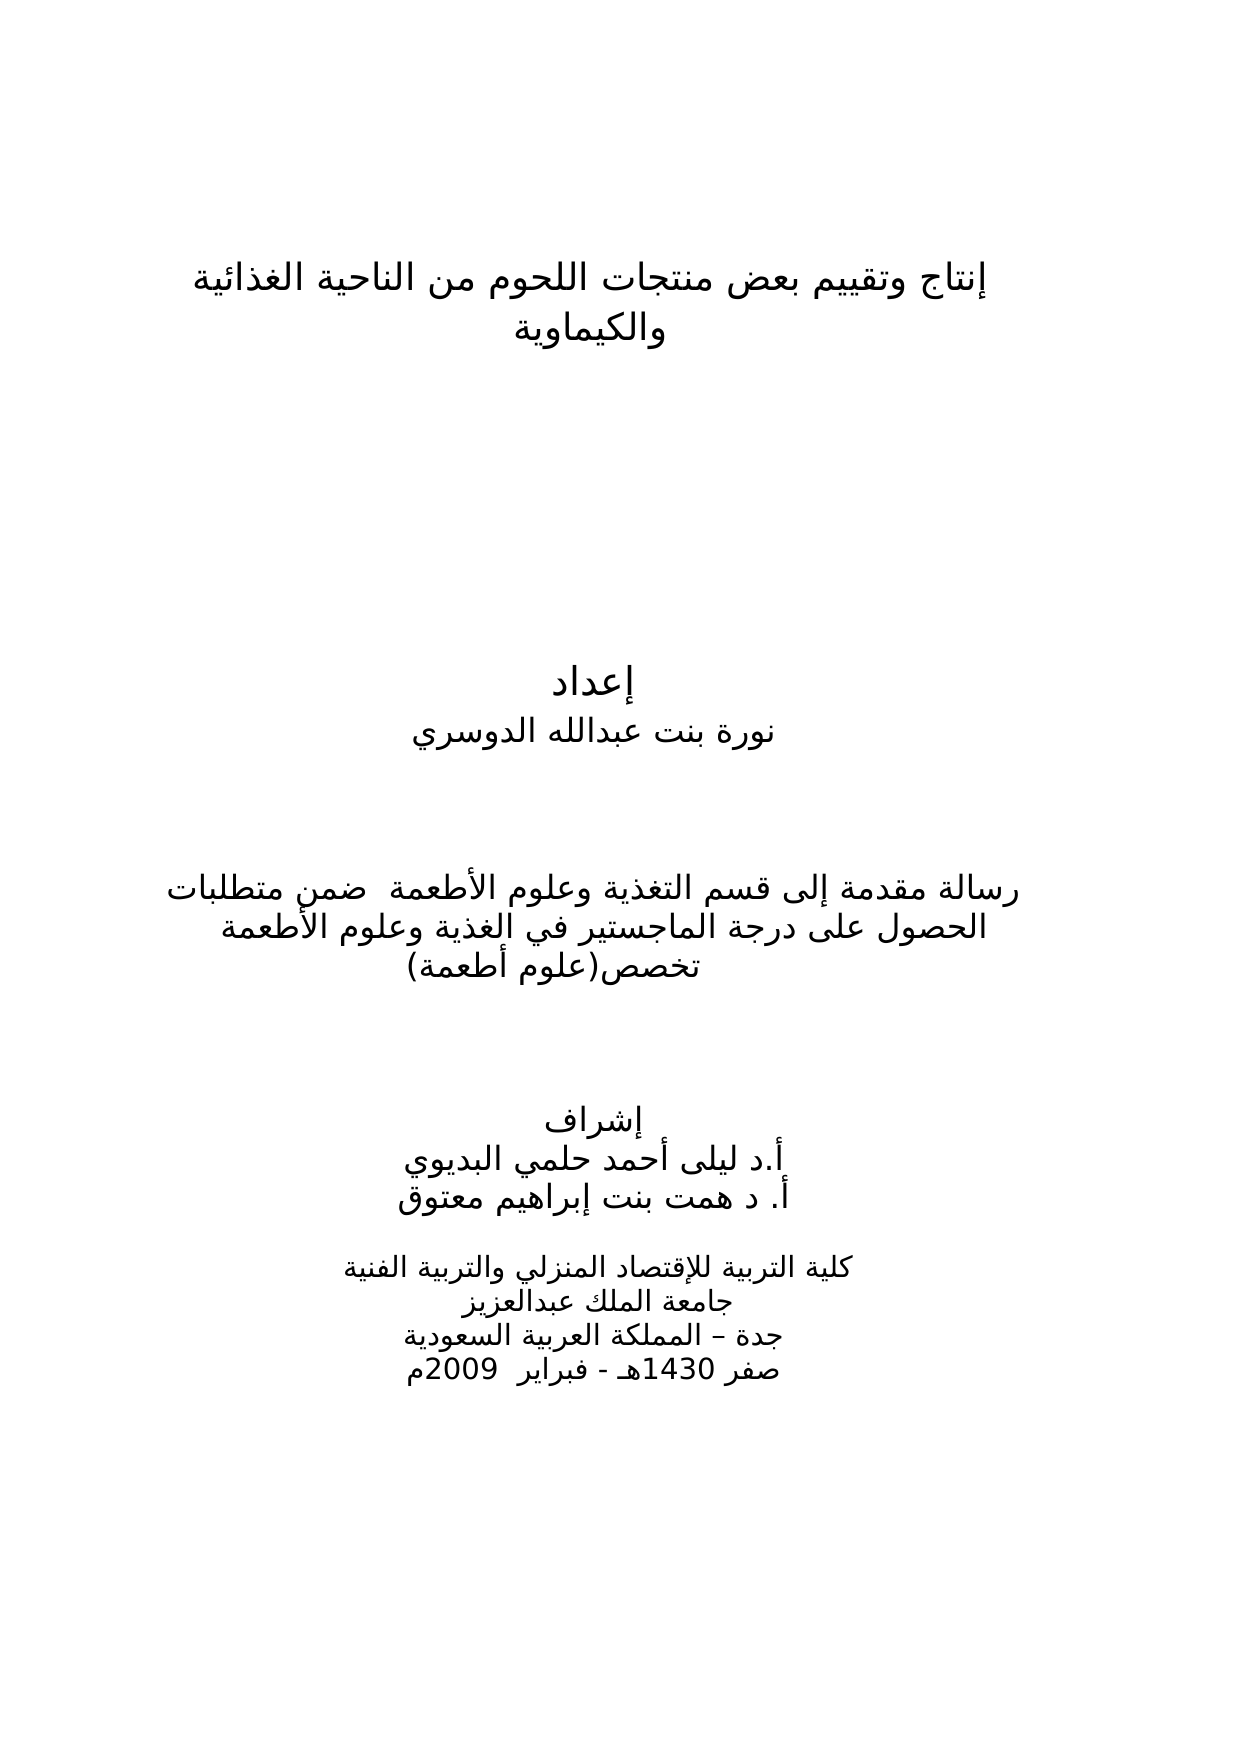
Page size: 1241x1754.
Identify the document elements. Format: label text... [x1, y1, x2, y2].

text تخصص(علوم أطعمة) [148, 946, 1039, 985]
text إعداد [148, 658, 1039, 704]
text أ.د ليلى أحمد حلمي البديوي [148, 1139, 1039, 1178]
text جامعة الملك عبدالعزيز [148, 1284, 1039, 1318]
text صفر 1430هـ - فبراير 2009م [148, 1352, 1039, 1386]
text رسالة مقدمة إلى قسم التغذية وعلوم الأطعمة ضمن متطلبات الحصول على درجة الماجستير في الغذية وعلوم الأطعمة [148, 868, 1039, 946]
text جدة – المملكة العربية السعودية [148, 1318, 1039, 1352]
text أ. د همت بنت إبراهيم معتوق [148, 1178, 1039, 1217]
text كلية التربية للإقتصاد المنزلي والتربية الفنية [148, 1250, 1039, 1284]
subtitle إنتاج وتقييم بعض منتجات اللحوم من الناحية الغذائية والكيماوية [148, 255, 1033, 349]
text إشراف [148, 1100, 1039, 1139]
text نورة بنت عبدالله الدوسري [148, 711, 1039, 750]
